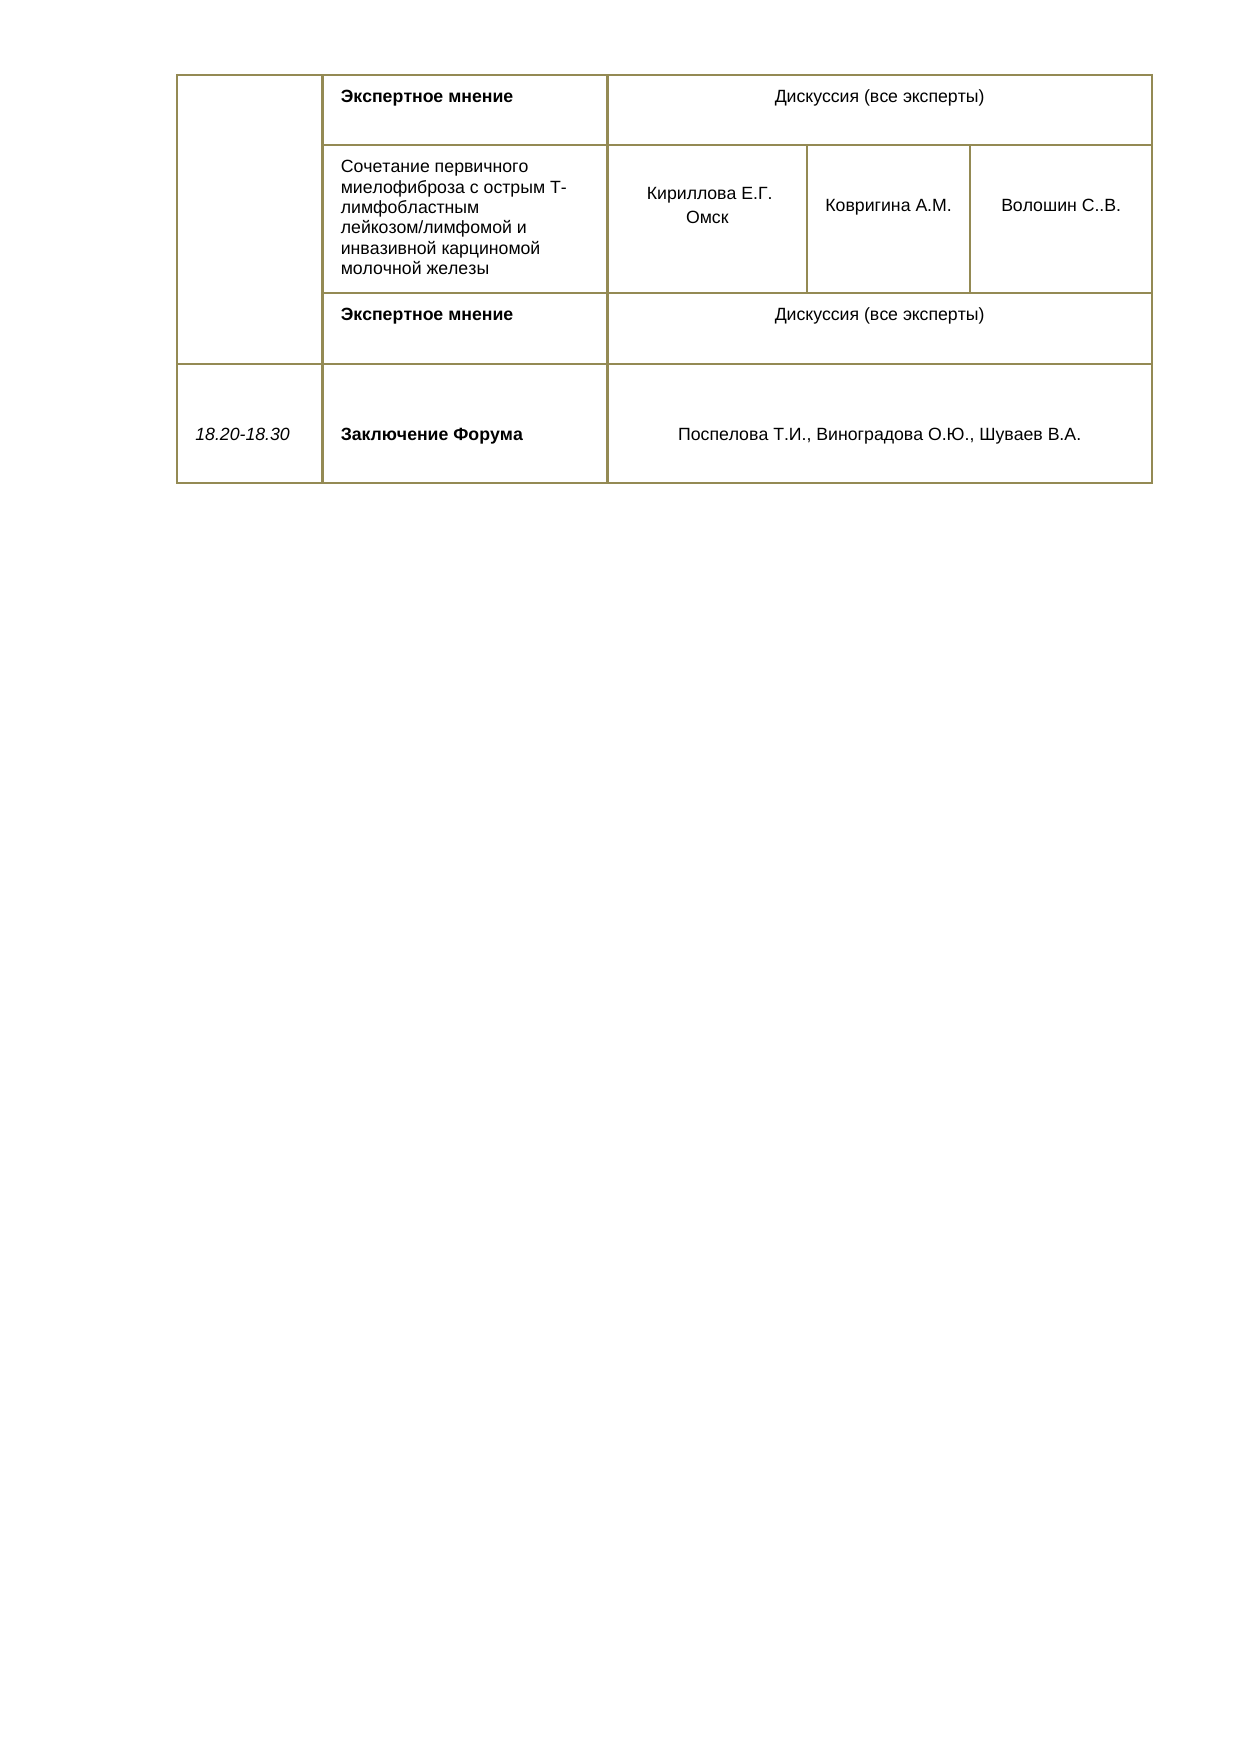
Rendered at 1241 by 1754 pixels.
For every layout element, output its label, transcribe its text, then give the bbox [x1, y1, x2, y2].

table_cell Волошин С..В. [971, 146, 1151, 292]
table_cell Дискуссия (все эксперты) [609, 294, 1151, 363]
table_cell Ковригина А.М. [808, 146, 969, 292]
table_cell Кириллова Е.Г. Омск [609, 146, 806, 292]
table_cell Экспертное мнение [324, 294, 606, 363]
table_cell Экспертное мнение [324, 76, 606, 144]
table_cell Поспелова Т.И., Виноградова О.Ю., Шуваев В.А. [609, 365, 1151, 482]
table_cell Заключение Форума [324, 365, 606, 482]
table_cell 18.20-18.30 [178, 365, 321, 482]
table_cell Дискуссия (все эксперты) [609, 76, 1151, 144]
table_cell Сочетание первичного миелофиброза с острым Т-лимфобластным лейкозом/лимфомой и инвазивной карциномой молочной железы [324, 146, 606, 292]
